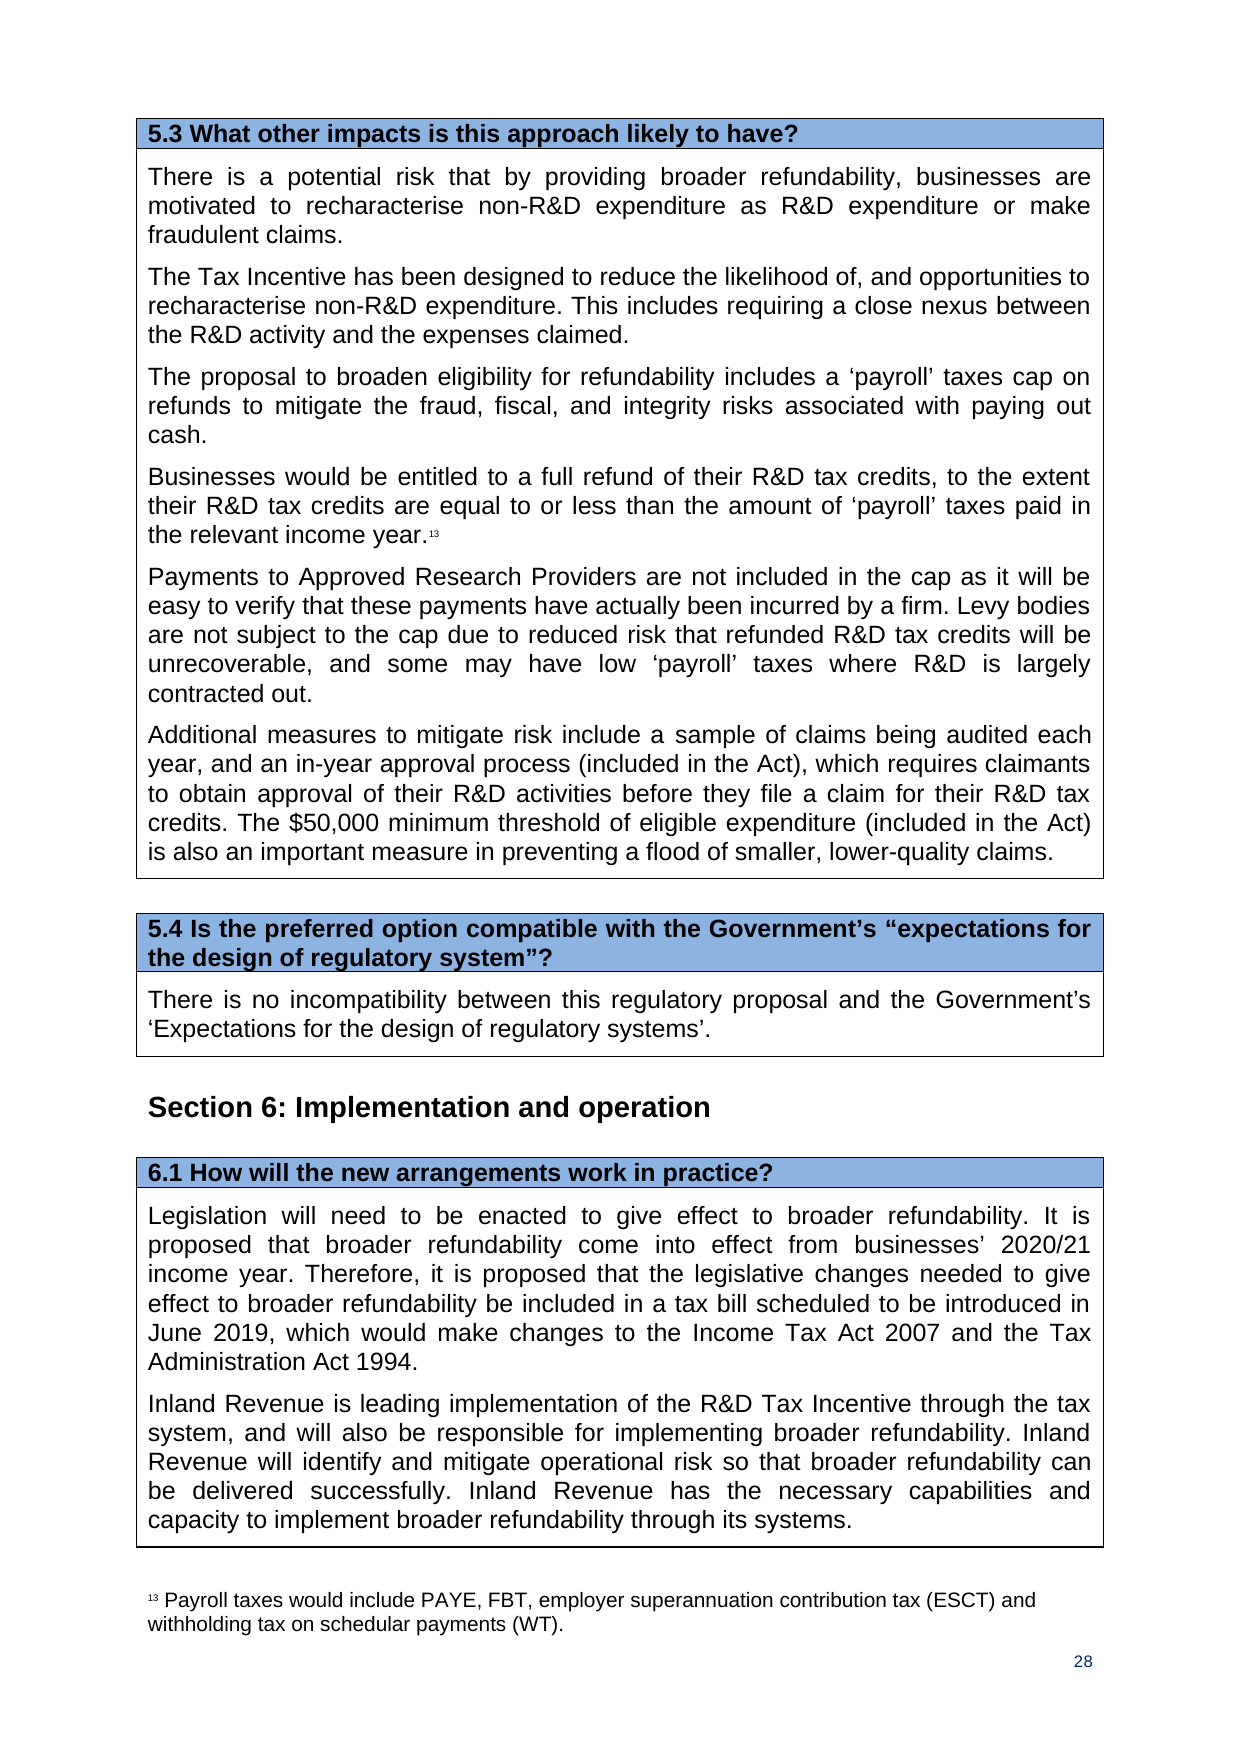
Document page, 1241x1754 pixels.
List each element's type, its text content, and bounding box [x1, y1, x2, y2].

table_header 5.4 Is the preferred option compatible with the Government’s “expectations for the design of regulatory system”? [137, 914, 1103, 971]
text Section 6: Implementation and operation [148, 1090, 1092, 1124]
table_header 5.3 What other impacts is this approach likely to have? [137, 119, 1103, 148]
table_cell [137, 1188, 1103, 1546]
table_cell There is no incompatibility between this regulatory proposal and the Government’s ‘Expectations for the design of regulatory systems’. [137, 972, 1103, 1056]
table_cell There is a potential risk that by providing broader refundability, businesses are motivated to recharacterise non-R&D expenditure as R&D expenditure or make fraudulent claims. The Tax Incentive has been designed to reduce the likelihood of, and opportunities to recharacterise non-R&D expenditure. This includes requiring a close nexus between the R&D activity and the expenses claimed. The proposal to broaden eligibility for refundability includes a ‘payroll’ taxes cap on refunds to mitigate the fraud, fiscal, and integrity risks associated with paying out cash. Businesses would be entitled to a full refund of their R&D tax credits, to the extent their R&D tax credits are equal to or less than the amount of ‘payroll’ taxes paid in the relevant income year. Payments to Approved Research Providers are not included in the cap as it will be easy to verify that these payments have actually been incurred by a firm. Levy bodies are not subject to the cap due to reduced risk that refunded R&D tax credits will be unrecoverable, and some may have low ‘payroll’ taxes where R&D is largely contracted out. Additional measures to mitigate risk include a sample of claims being audited each year, and an in-year approval process (included in the Act), which requires claimants to obtain approval of their R&D activities before they file a claim for their R&D tax credits. The $50,000 minimum threshold of eligible expenditure (included in the Act) is also an important measure in preventing a flood of smaller, lower-quality claims. [137, 149, 1103, 878]
table_header 6.1 How will the new arrangements work in practice? [137, 1158, 1103, 1187]
